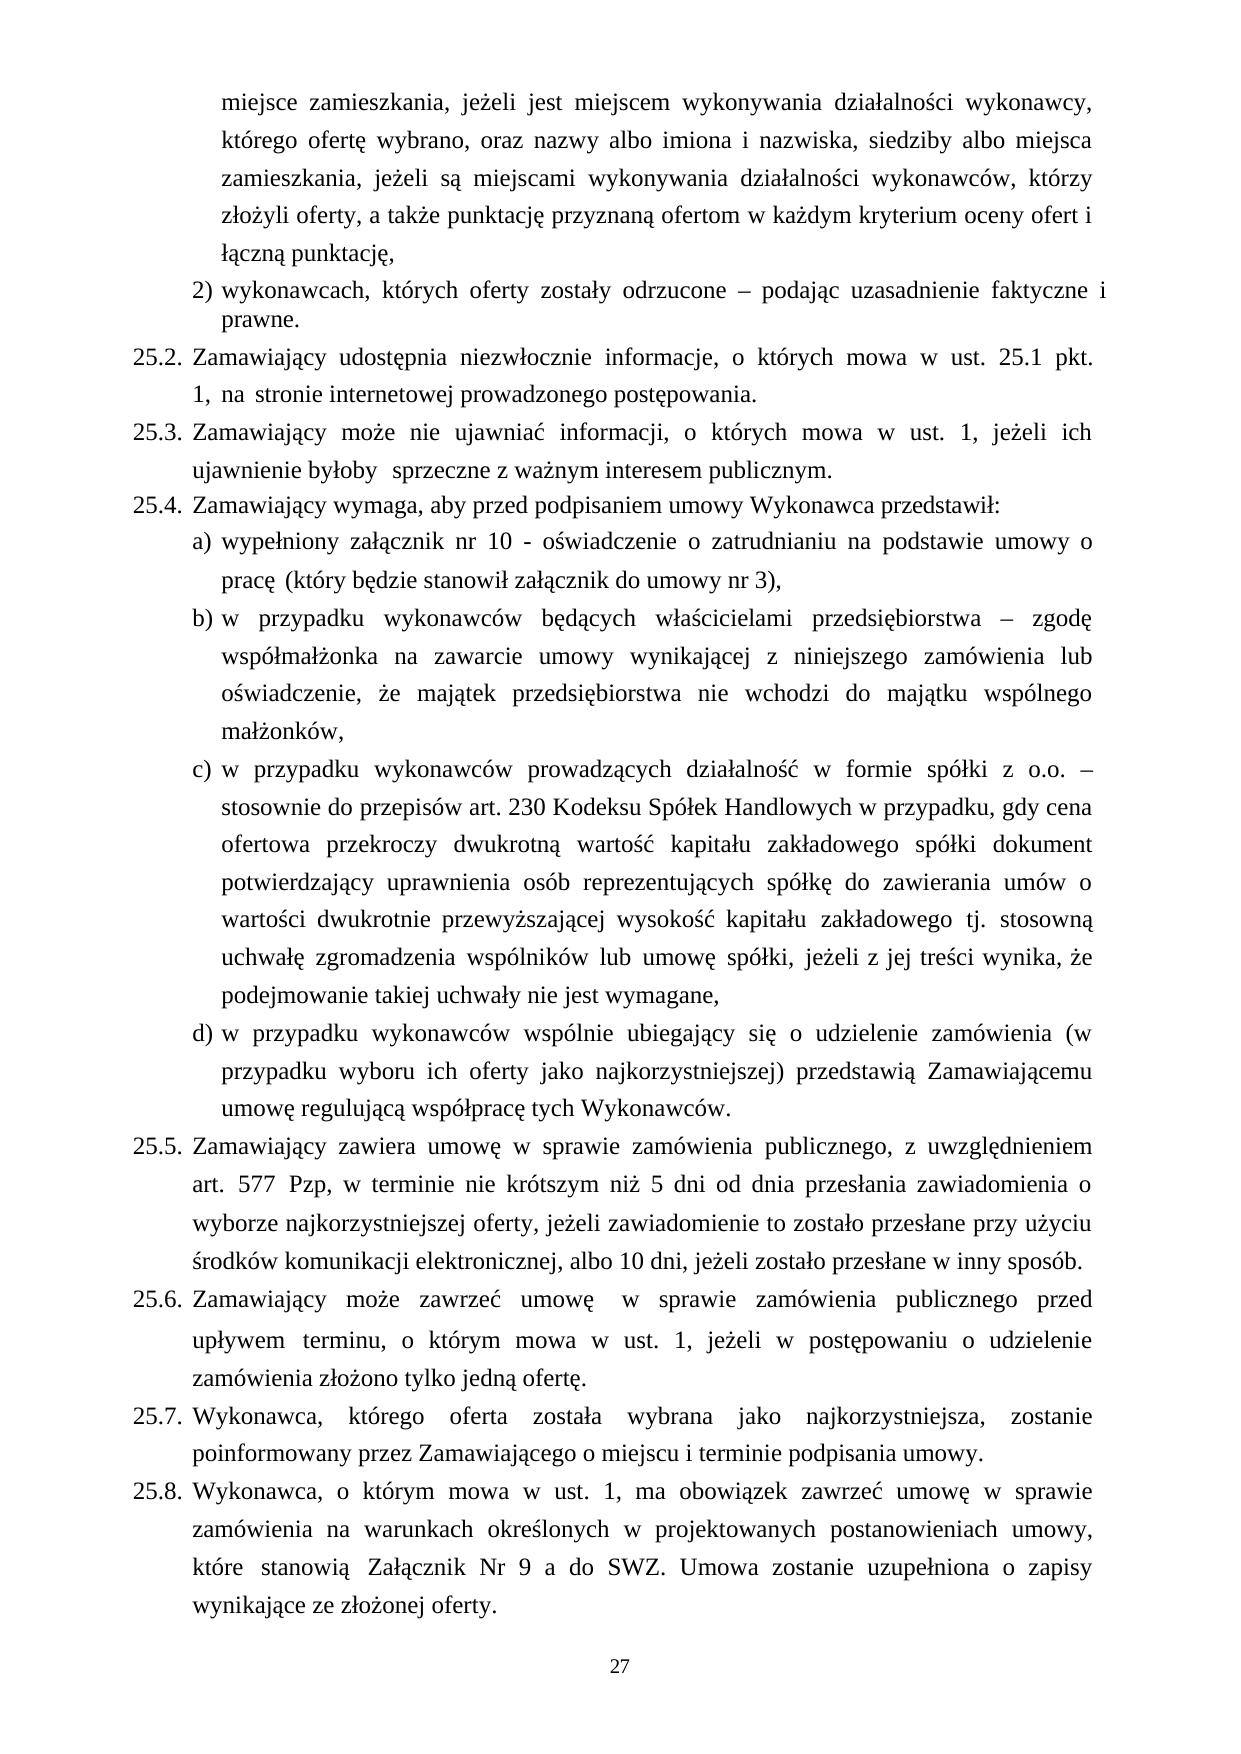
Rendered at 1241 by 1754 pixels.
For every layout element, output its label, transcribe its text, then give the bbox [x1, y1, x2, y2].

list Zamawiający może zawrzeć umowę w sprawie zamówienia publicznego przed upływem terminu, o którym mowa w ust. 1, jeżeli w postępowaniu o udzielenie zamówienia złożono tylko jedną ofertę. [133, 1284, 1092, 1392]
list Zamawiający zawiera umowę w sprawie zamówienia publicznego, z uwzględnieniem art. 577 Pzp, w terminie nie krótszym niż 5 dni od dnia przesłania zawiadomienia o wyborze najkorzystniejszej oferty, jeżeli zawiadomienie to zostało przesłane przy użyciu środków komunikacji elektronicznej, albo 10 dni, jeżeli zostało przesłane w inny sposób. [133, 1131, 1093, 1275]
list Wykonawca, o którym mowa w ust. 1, ma obowiązek zawrzeć umowę w sprawie zamówienia na warunkach określonych w projektowanych postanowieniach umowy, które stanowią Załącznik Nr 9 a do SWZ. Umowa zostanie uzupełniona o zapisy wynikające ze złożonej oferty. [133, 1476, 1093, 1619]
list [192, 87, 1093, 267]
list Zamawiający wymaga, aby przed podpisaniem umowy Wykonawca przedstawił: [133, 493, 1107, 518]
list wypełniony załącznik nr 10 - oświadczenie o zatrudnianiu na podstawie umowy o pracę (który będzie stanowił załącznik do umowy nr 3), [192, 526, 1093, 593]
list Zamawiający udostępnia niezwłocznie informacje, o których mowa w ust. 25.1 pkt. 1, na stronie internetowej prowadzonego postępowania. [133, 342, 1093, 408]
list w przypadku wykonawców będących właścicielami przedsiębiorstwa – zgodę współmałżonka na zawarcie umowy wynikającej z niniejszego zamówienia lub oświadczenie, że majątek przedsiębiorstwa nie wchodzi do majątku wspólnego małżonków, [192, 603, 1093, 745]
list wykonawcach, których oferty zostały odrzucone – podając uzasadnienie faktyczne i prawne. [192, 276, 1107, 333]
list w przypadku wykonawców prowadzących działalność w formie spółki z o.o. – stosownie do przepisów art. 230 Kodeksu Spółek Handlowych w przypadku, gdy cena ofertowa przekroczy dwukrotną wartość kapitału zakładowego spółki dokument potwierdzający uprawnienia osób reprezentujących spółkę do zawierania umów o wartości dwukrotnie przewyższającej wysokość kapitału zakładowego tj. stosowną uchwałę zgromadzenia wspólników lub umowę spółki, jeżeli z jej treści wynika, że podejmowanie takiej uchwały nie jest wymagane, [192, 754, 1093, 1008]
list w przypadku wykonawców wspólnie ubiegający się o udzielenie zamówienia (w przypadku wyboru ich oferty jako najkorzystniejszej) przedstawią Zamawiającemu umowę regulującą współpracę tych Wykonawców. [192, 1018, 1093, 1122]
list Wykonawca, którego oferta została wybrana jako najkorzystniejsza, zostanie poinformowany przez Zamawiającego o miejscu i terminie podpisania umowy. [133, 1401, 1093, 1467]
list Zamawiający może nie ujawniać informacji, o których mowa w ust. 1, jeżeli ich ujawnienie byłoby sprzeczne z ważnym interesem publicznym. [133, 417, 1093, 484]
